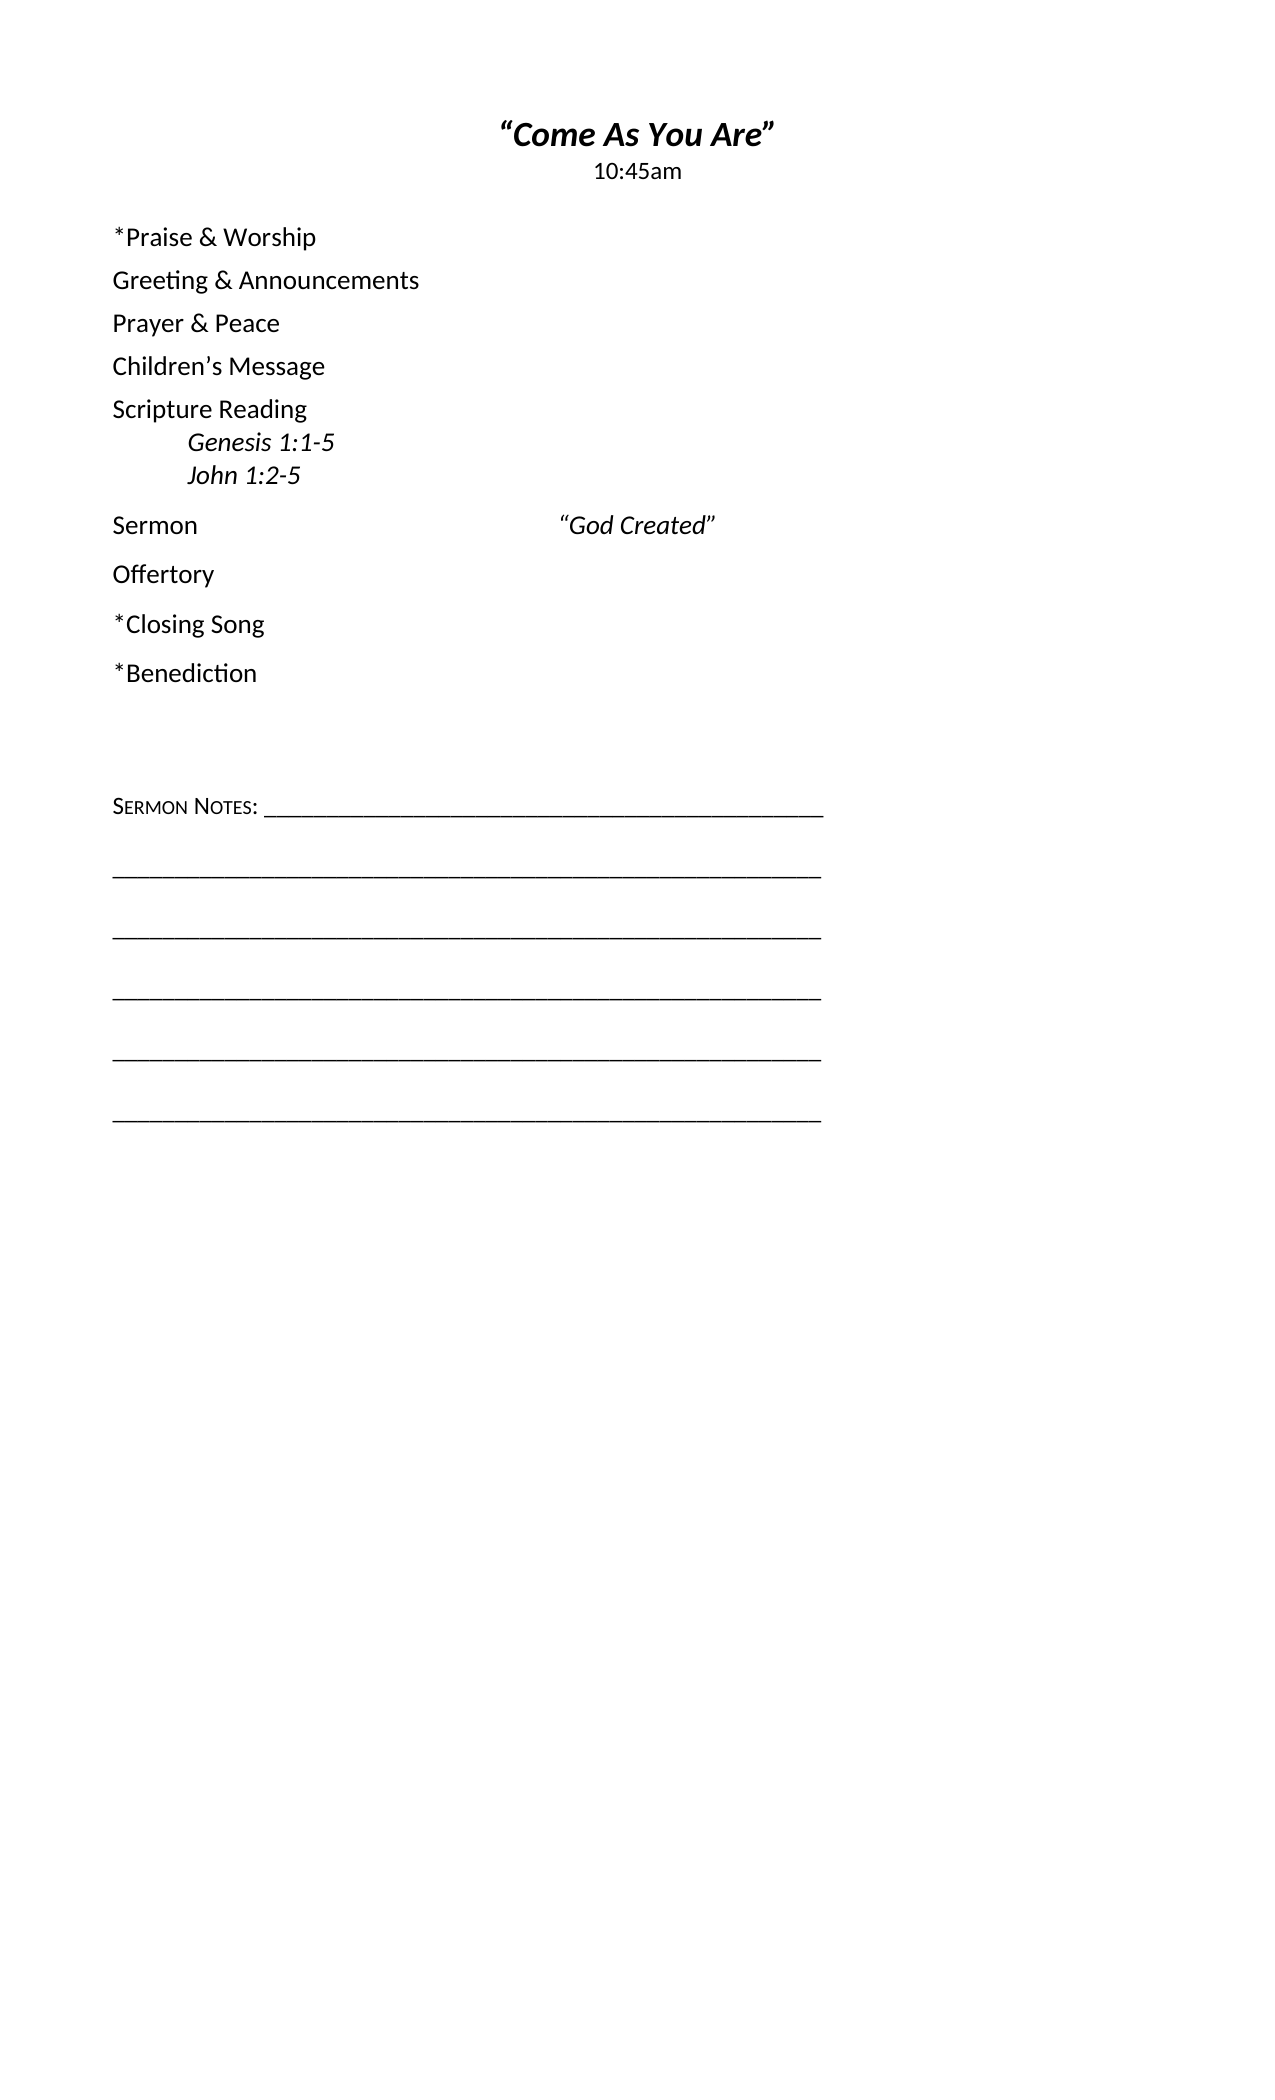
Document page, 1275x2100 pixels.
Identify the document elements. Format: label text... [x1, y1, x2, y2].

text *Benediction [112, 656, 1275, 689]
text Children’s Message [112, 349, 1275, 382]
text _________________________________________________________ [112, 1096, 1275, 1126]
text _________________________________________________________ [112, 851, 1275, 882]
text _________________________________________________________ [112, 1034, 1275, 1065]
text Offertory [112, 557, 1275, 590]
text _________________________________________________________ [112, 973, 1275, 1004]
text *Closing Song [112, 607, 1275, 640]
text Sermon “God Created” [112, 508, 1275, 541]
text Scripture Reading [112, 392, 1275, 425]
text Sermon Notes: _____________________________________________ [112, 790, 1275, 821]
text Genesis 1:1-5 [112, 425, 1275, 458]
text John 1:2-5 [112, 458, 1275, 491]
text Prayer & Peace [112, 306, 1275, 339]
text *Praise & Worship [112, 221, 1275, 254]
text Greeting & Announcements [112, 263, 1275, 297]
text _________________________________________________________ [112, 912, 1275, 943]
text 10:45am [112, 156, 1275, 186]
text “Come As You Are” [112, 112, 1275, 156]
